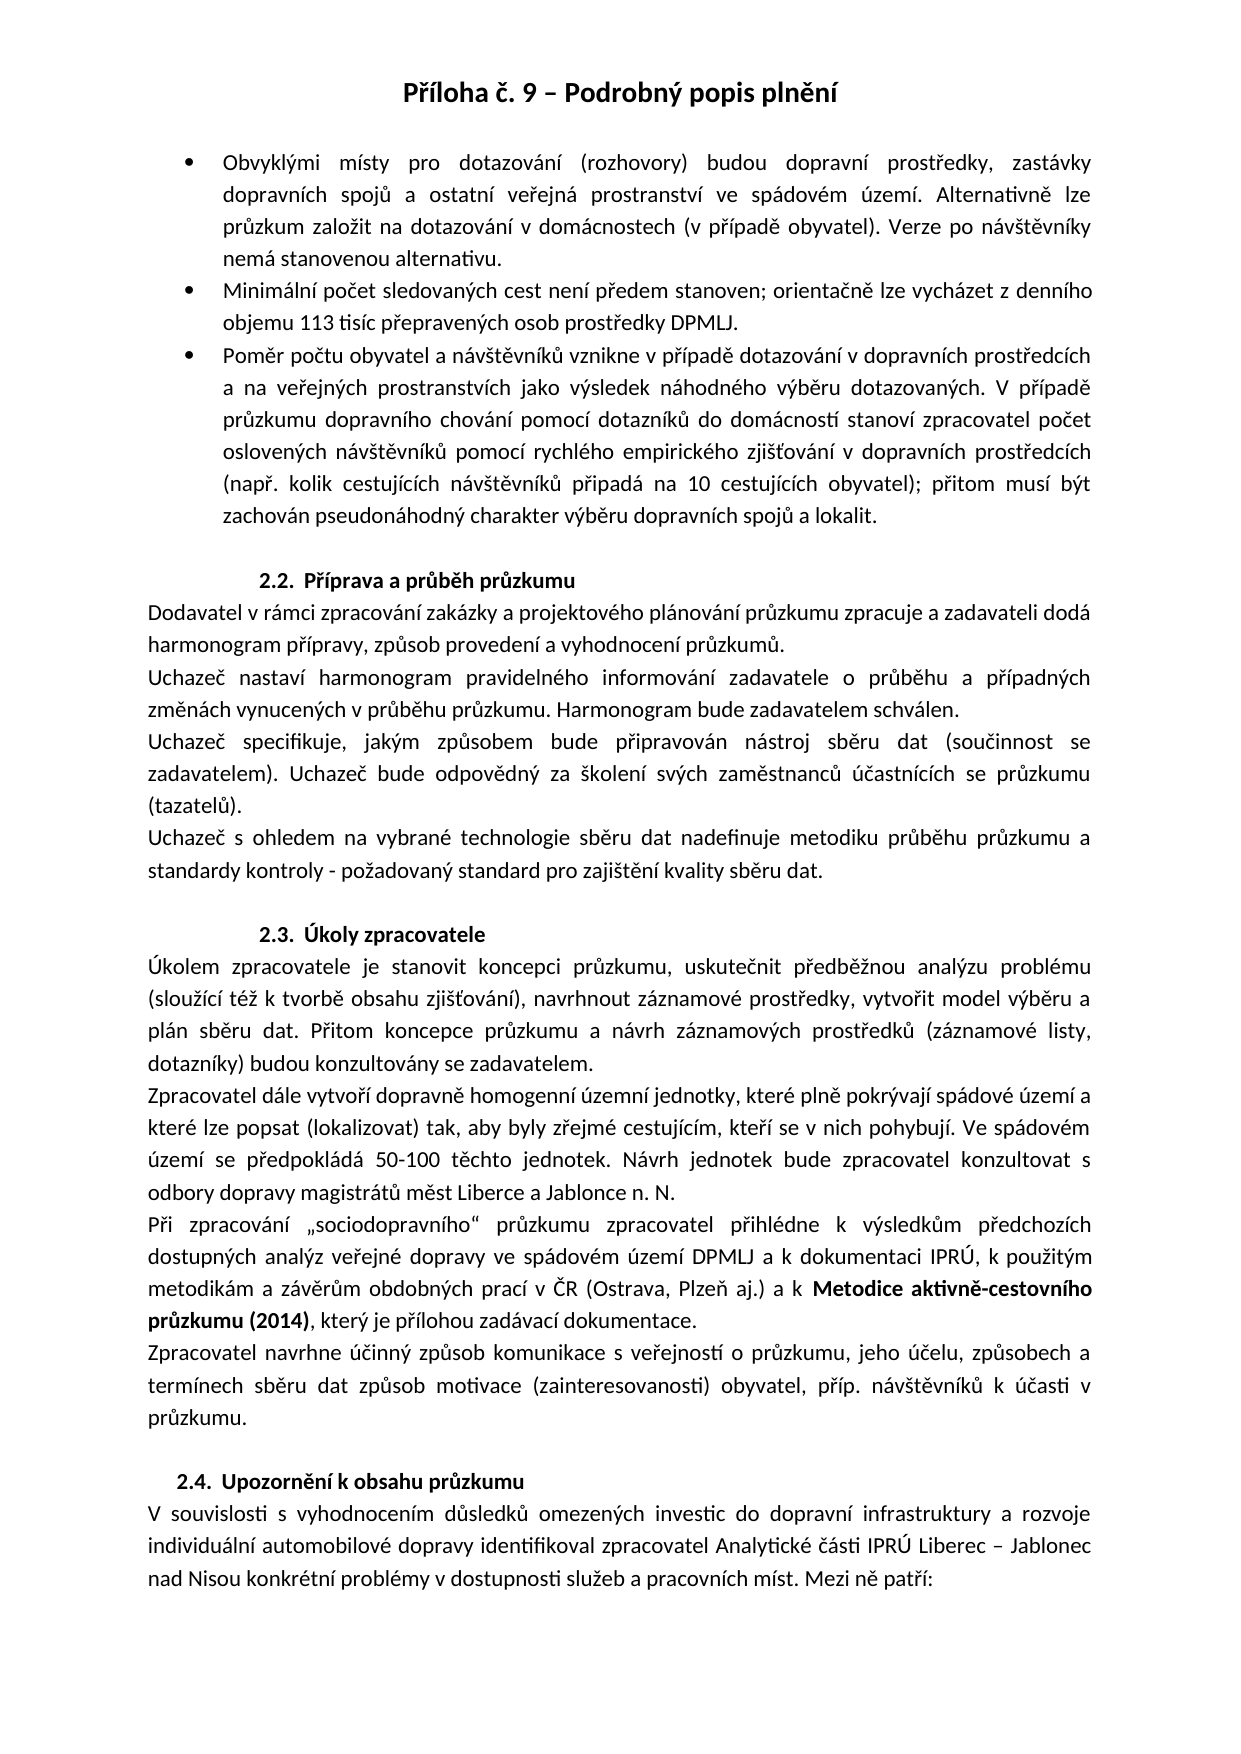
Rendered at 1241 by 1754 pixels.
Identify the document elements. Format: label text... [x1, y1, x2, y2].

text Uchazeč nastaví harmonogram pravidelného informování zadavatele o průběhu a případných změnách vynucených v průběhu průzkumu. Harmonogram bude zadavatelem schválen. [148, 663, 1093, 723]
list Poměr počtu obyvatel a návštěvníků vznikne v případě dotazování v dopravních prostředcích a na veřejných prostranstvích jako výsledek náhodného výběru dotazovaných. V případě průzkumu dopravního chování pomocí dotazníků do domácností stanoví zpracovatel počet oslovených návštěvníků pomocí rychlého empirického zjišťování v dopravních prostředcích (např. kolik cestujících návštěvníků připadá na 10 cestujících obyvatel); přitom musí být zachován pseudonáhodný charakter výběru dopravních spojů a lokalit. [185, 341, 1093, 530]
list Minimální počet sledovaných cest není předem stanoven; orientačně lze vycházet z denního objemu 113 tisíc přepravených osob prostředky DPMLJ. [185, 276, 1093, 337]
text Zpracovatel navrhne účinný způsob komunikace s veřejností o průzkumu, jeho účelu, způsobech a termínech sběru dat způsob motivace (zainteresovanosti) obyvatel, příp. návštěvníků k účasti v průzkumu. [148, 1338, 1093, 1431]
text Úkolem zpracovatele je stanovit koncepci průzkumu, uskutečnit předběžnou analýzu problému (sloužící též k tvorbě obsahu zjišťování), navrhnout záznamové prostředky, vytvořit model výběru a plán sběru dat. Přitom koncepce průzkumu a návrh záznamových prostředků (záznamové listy, dotazníky) budou konzultovány se zadavatelem. [148, 952, 1093, 1077]
text V souvislosti s vyhodnocením důsledků omezených investic do dopravní infrastruktury a rozvoje individuální automobilové dopravy identifikoval zpracovatel Analytické části IPRÚ Liberec – Jablonec nad Nisou konkrétní problémy v dostupnosti služeb a pracovních míst. Mezi ně patří: [148, 1499, 1093, 1592]
text Dodavatel v rámci zpracování zakázky a projektového plánování průzkumu zpracuje a zadavateli dodá harmonogram přípravy, způsob provedení a vyhodnocení průzkumů. [148, 598, 1093, 658]
list Úkoly zpracovatele [259, 920, 1093, 948]
text Při zpracování „sociodopravního“ průzkumu zpracovatel přihlédne k výsledkům předchozích dostupných analýz veřejné dopravy ve spádovém území DPMLJ a k dokumentaci IPRÚ, k použitým metodikám a závěrům obdobných prací v ČR (Ostrava, Plzeň aj.) a k Metodice aktivně-cestovního průzkumu (2014), který je přílohou zadávací dokumentace. [148, 1210, 1093, 1334]
list Příprava a průběh průzkumu [259, 566, 1093, 594]
text Uchazeč s ohledem na vybrané technologie sběru dat nadefinuje metodiku průběhu průzkumu a standardy kontroly - požadovaný standard pro zajištění kvality sběru dat. [148, 823, 1093, 884]
list Upozornění k obsahu průzkumu [176, 1467, 1093, 1495]
text Uchazeč specifikuje, jakým způsobem bude připravován nástroj sběru dat (součinnost se zadavatelem). Uchazeč bude odpovědný za školení svých zaměstnanců účastnících se průzkumu (tazatelů). [148, 727, 1093, 819]
list Obvyklými místy pro dotazování (rozhovory) budou dopravní prostředky, zastávky dopravních spojů a ostatní veřejná prostranství ve spádovém území. Alternativně lze průzkum založit na dotazování v domácnostech (v případě obyvatel). Verze po návštěvníky nemá stanovenou alternativu. [185, 148, 1093, 272]
text Zpracovatel dále vytvoří dopravně homogenní územní jednotky, které plně pokrývají spádové území a které lze popsat (lokalizovat) tak, aby byly zřejmé cestujícím, kteří se v nich pohybují. Ve spádovém území se předpokládá 50-100 těchto jednotek. Návrh jednotek bude zpracovatel konzultovat s odbory dopravy magistrátů měst Liberce a Jablonce n. N. [148, 1081, 1093, 1206]
